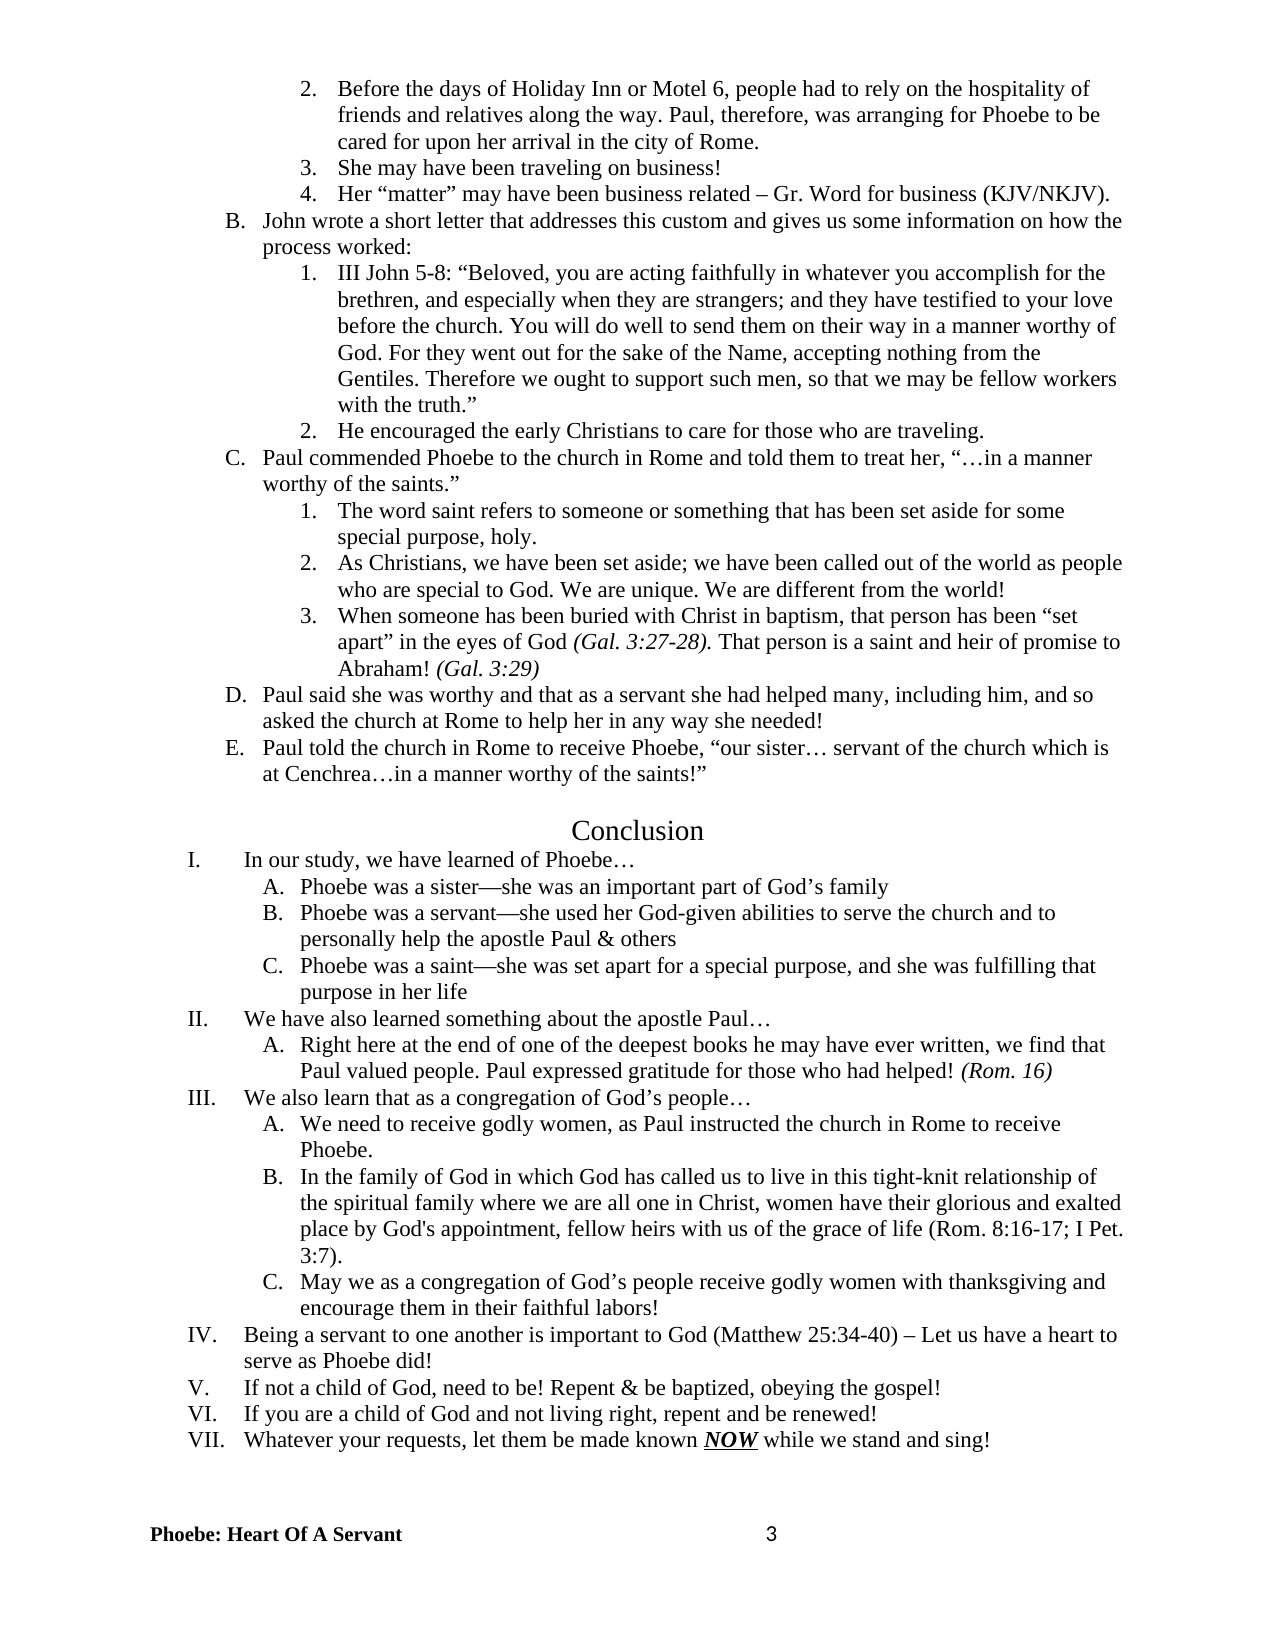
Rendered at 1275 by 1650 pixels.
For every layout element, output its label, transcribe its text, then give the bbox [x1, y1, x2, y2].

list Her “matter” may have been business related – Gr. Word for business (KJV/NKJV). [300, 180, 1125, 207]
list Right here at the end of one of the deepest books he may have ever written, we find that Paul valued people. Paul expressed gratitude for those who had helped! (Rom. 16) [262, 1031, 1125, 1084]
text Conclusion [150, 813, 1125, 846]
list When someone has been buried with Christ in baptism, that person has been “set apart” in the eyes of God (Gal. 3:27-28). That person is a saint and heir of promise to Abraham! (Gal. 3:29) [300, 602, 1125, 681]
list Being a servant to one another is important to God (Matthew 25:34-40) – Let us have a heart to serve as Phoebe did! [187, 1321, 1125, 1373]
list If you are a child of God and not living right, repent and be renewed! [187, 1400, 1125, 1426]
list III John 5-8: “Beloved, you are acting faithfully in whatever you accomplish for the brethren, and especially when they are strangers; and they have testified to your love before the church. You will do well to send them on their way in a manner worthy of God. For they went out for the sake of the Name, accepting nothing from the Gentiles. Therefore we ought to support such men, so that we may be fellow workers with the truth.” [300, 259, 1125, 418]
list John wrote a short letter that addresses this custom and gives us some information on how the process worked: [225, 207, 1125, 259]
list Paul said she was worthy and that as a servant she had helped many, including him, and so asked the church at Rome to help her in any way she needed! [225, 681, 1125, 734]
list He encouraged the early Christians to care for those who are traveling. [300, 418, 1125, 444]
list May we as a congregation of God’s people receive godly women with thanksgiving and encourage them in their faithful labors! [262, 1268, 1125, 1321]
list Paul commended Phoebe to the church in Rome and told them to treat her, “…in a manner worthy of the saints.” [225, 444, 1125, 497]
list In our study, we have learned of Phoebe… [187, 846, 1125, 873]
list We need to receive godly women, as Paul instructed the church in Rome to receive Phoebe. [262, 1110, 1125, 1163]
list We also learn that as a congregation of God’s people… [187, 1084, 1125, 1110]
list She may have been traveling on business! [300, 154, 1125, 180]
list Whatever your requests, let them be made known NOW while we stand and sing! [187, 1426, 1125, 1453]
list In the family of God in which God has called us to live in this tight-knit relationship of the spiritual family where we are all one in Christ, women have their glorious and exalted place by God's appointment, fellow heirs with us of the grace of life (Rom. 8:16-17; I Pet. 3:7). [262, 1163, 1125, 1268]
list Phoebe was a servant—she used her God-given abilities to serve the church and to personally help the apostle Paul & others [262, 899, 1125, 952]
list Before the days of Holiday Inn or Motel 6, people had to rely on the hospitality of friends and relatives along the way. Paul, therefore, was arranging for Phoebe to be cared for upon her arrival in the city of Rome. [300, 75, 1125, 154]
list Phoebe was a sister—she was an important part of God’s family [262, 873, 1125, 899]
list Phoebe was a saint—she was set apart for a special purpose, and she was fulfilling that purpose in her life [262, 952, 1125, 1004]
list As Christians, we have been set aside; we have been called out of the world as people who are special to God. We are unique. We are different from the world! [300, 549, 1125, 602]
list The word saint refers to someone or something that has been set aside for some special purpose, holy. [300, 497, 1125, 549]
list If not a child of God, need to be! Repent & be baptized, obeying the gospel! [187, 1373, 1125, 1400]
list Paul told the church in Rome to receive Phoebe, “our sister… servant of the church which is at Cenchrea…in a manner worthy of the saints!” [225, 734, 1125, 787]
list We have also learned something about the apostle Paul… [187, 1004, 1125, 1031]
